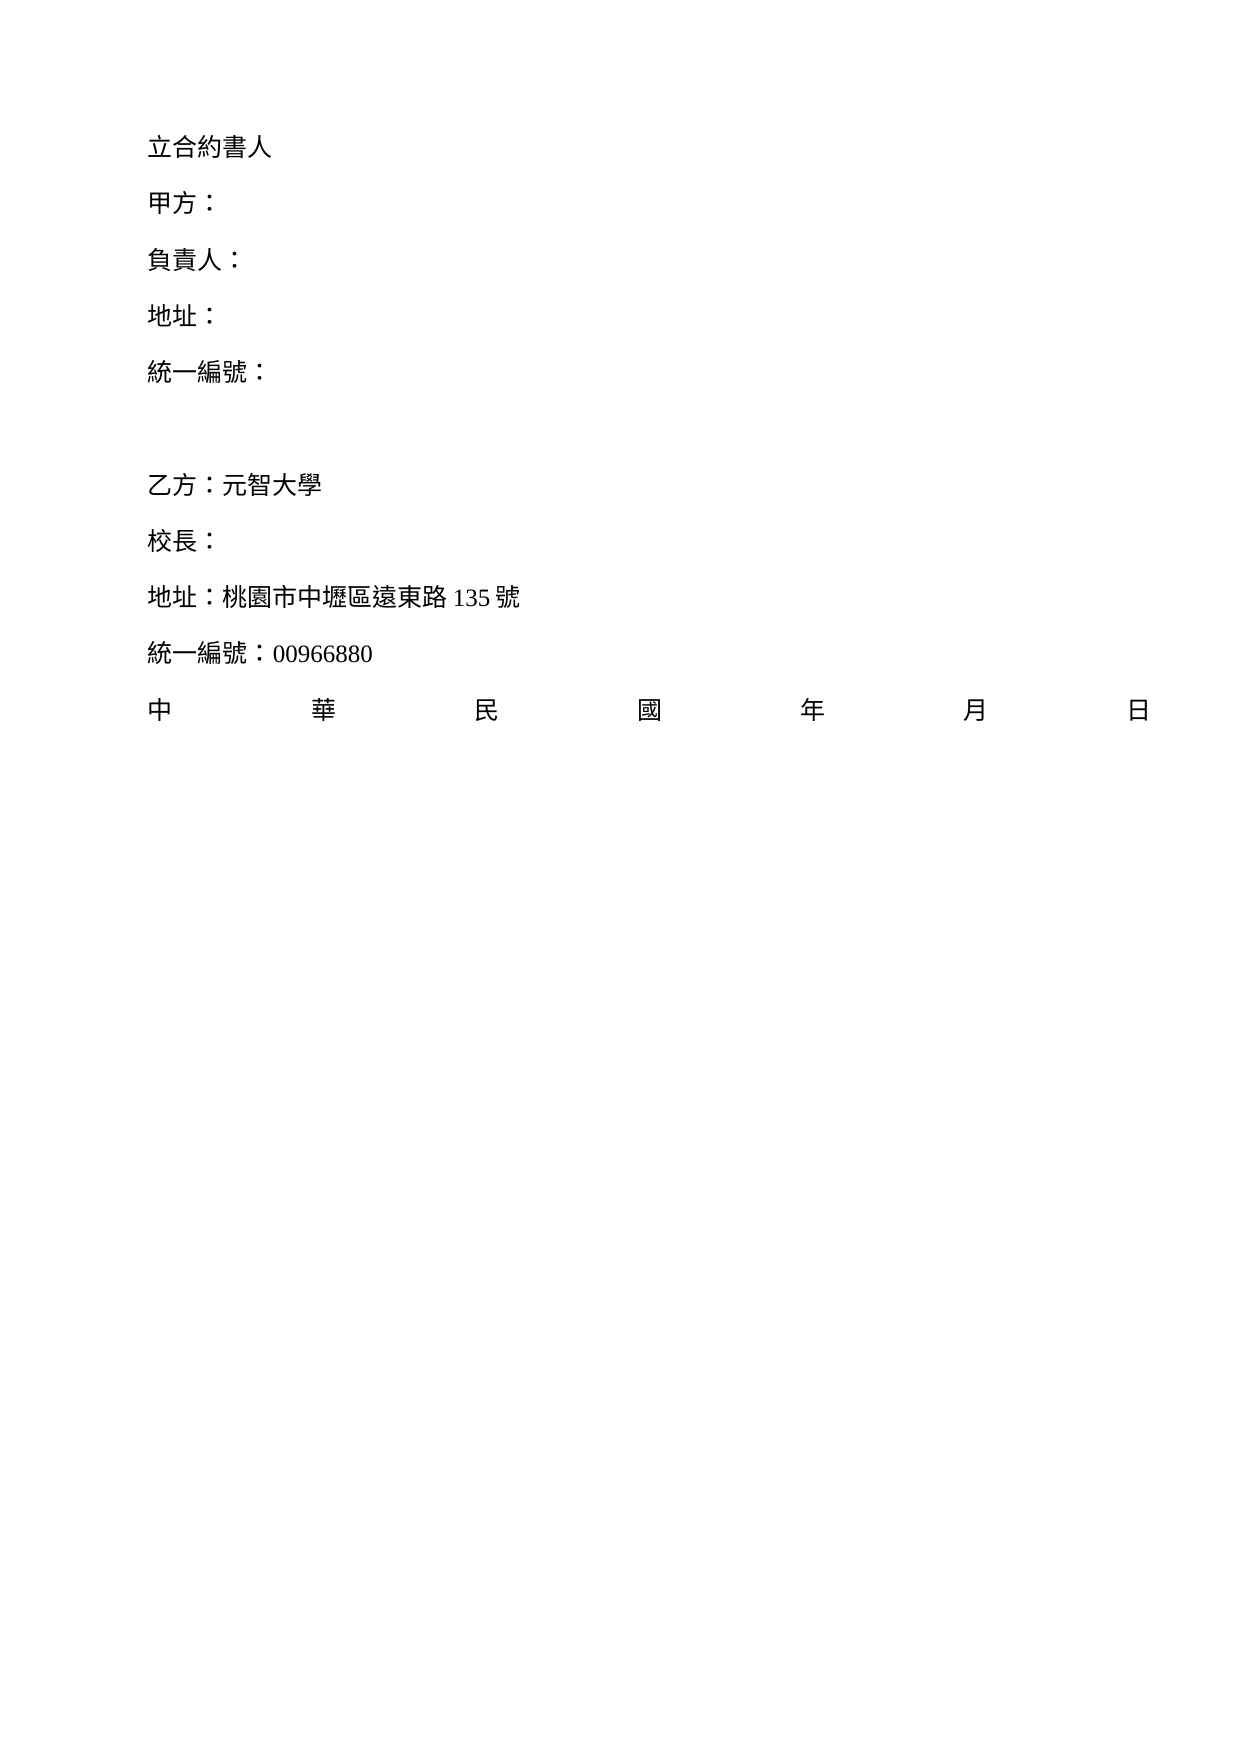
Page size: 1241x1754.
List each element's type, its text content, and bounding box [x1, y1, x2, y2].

text 負責人： [148, 239, 1152, 277]
text 立合約書人 [148, 127, 1152, 164]
text 甲方： [148, 183, 1152, 221]
text 地址：桃園市中壢區遠東路135號 [148, 577, 1152, 614]
text 統一編號：00966880 [148, 633, 1152, 671]
text 乙方：元智大學 [148, 464, 1152, 502]
text 中華民國年月日 [148, 689, 1152, 727]
text 校長： [148, 521, 1152, 558]
text 統一編號： [148, 352, 1152, 389]
text 地址： [148, 296, 1152, 333]
